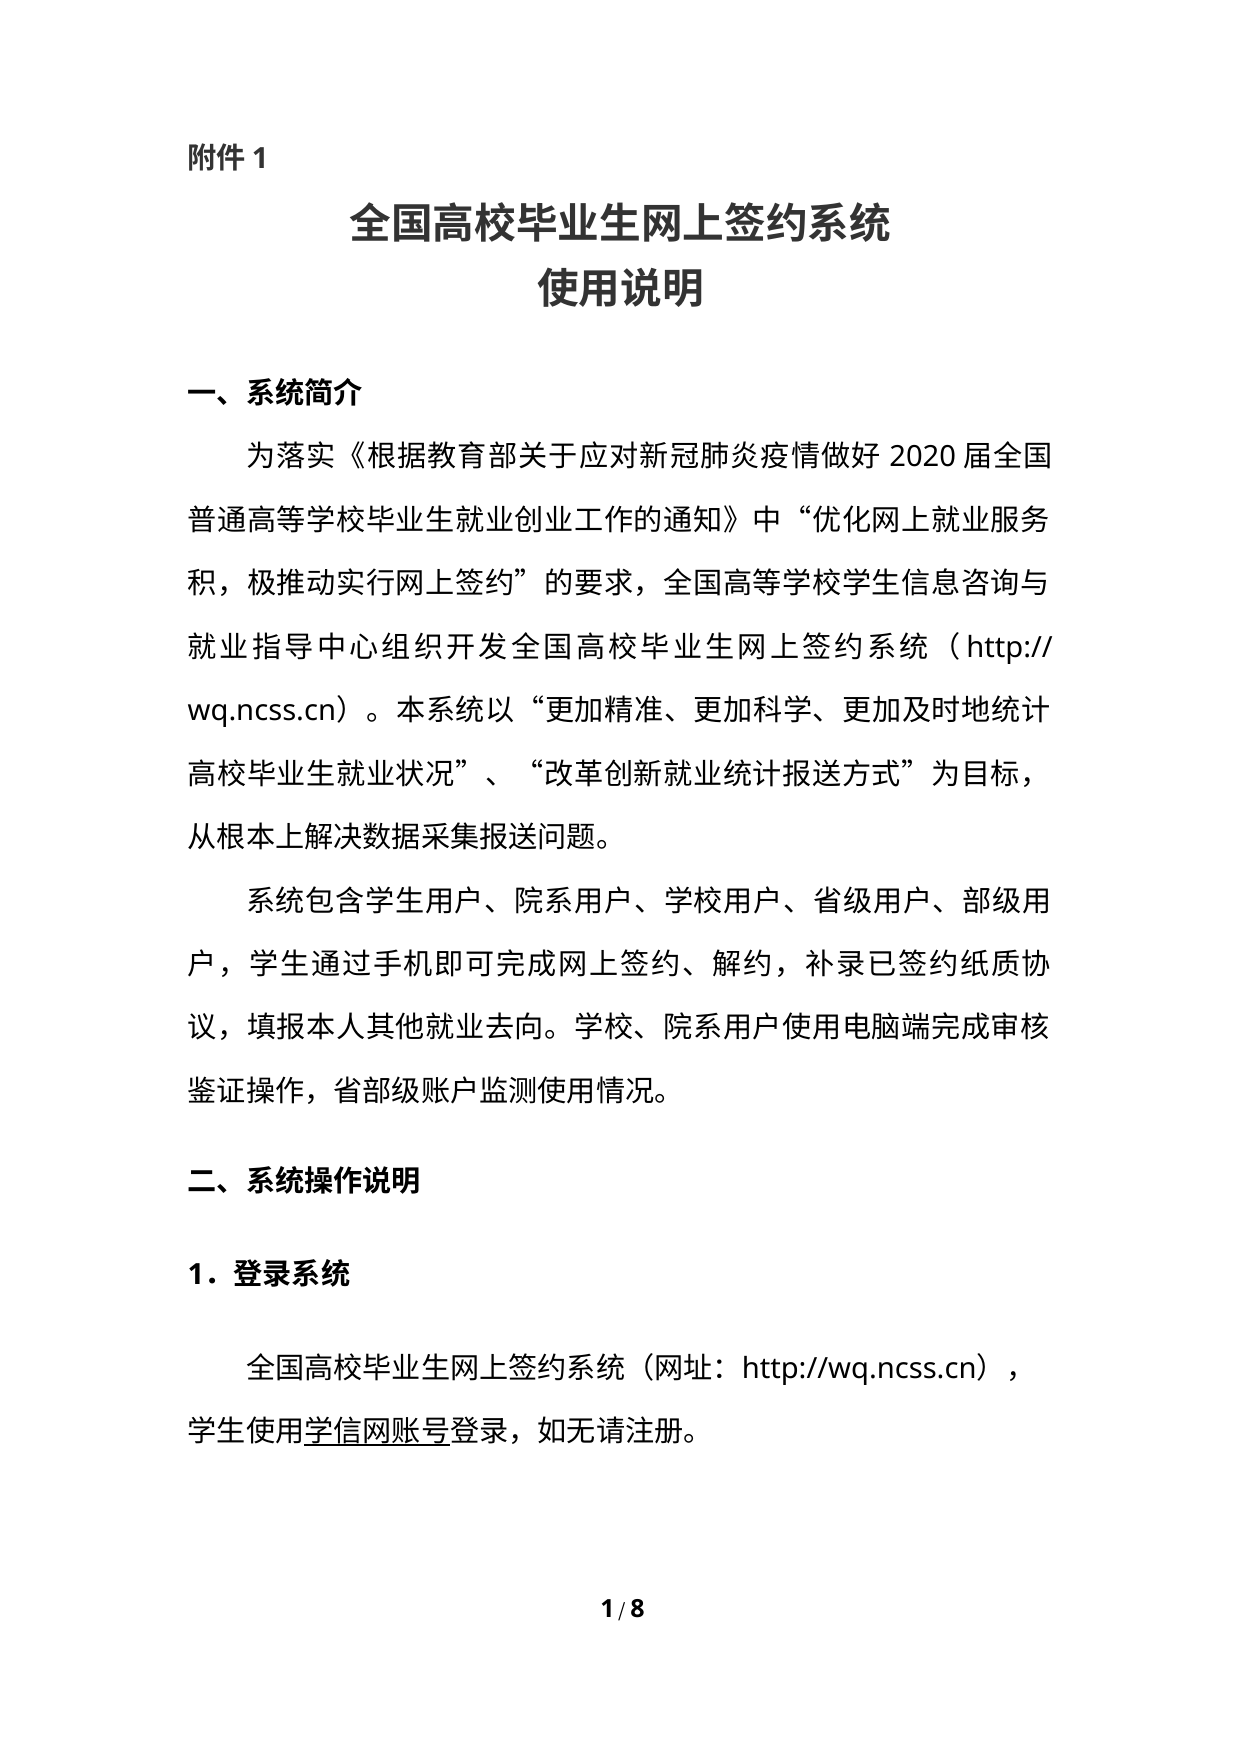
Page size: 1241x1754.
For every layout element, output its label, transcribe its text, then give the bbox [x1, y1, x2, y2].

text 附件1 [187, 123, 1053, 188]
subtitle 二、系统操作说明 [187, 1158, 1053, 1200]
text 全国高校毕业生网上签约系统 [187, 188, 1053, 253]
subtitle 1．登录系统 [187, 1251, 1053, 1293]
text 为落实《根据教育部关于应对新冠肺炎疫情做好2020届全国普通高等学校毕业生就业创业工作的通知》中“优化网上就业服务积，极推动实行网上签约”的要求，全国高等学校学生信息咨询与就业指导中心组织开发全国高校毕业生网上签约系统（http://wq.ncss.cn）。本系统以“更加精准、更加科学、更加及时地统计高校毕业生就业状况”、“改革创新就业统计报送方式”为目标，从根本上解决数据采集报送问题。 [187, 433, 1053, 856]
subtitle 一、系统简介 [187, 369, 1053, 412]
text 全国高校毕业生网上签约系统（网址：http://wq.ncss.cn），学生使用学信网账号登录，如无请注册。 [187, 1344, 1053, 1450]
text 使用说明 [187, 253, 1053, 318]
text 系统包含学生用户、院系用户、学校用户、省级用户、部级用户，学生通过手机即可完成网上签约、解约，补录已签约纸质协议，填报本人其他就业去向。学校、院系用户使用电脑端完成审核鉴证操作，省部级账户监测使用情况。 [187, 877, 1053, 1110]
